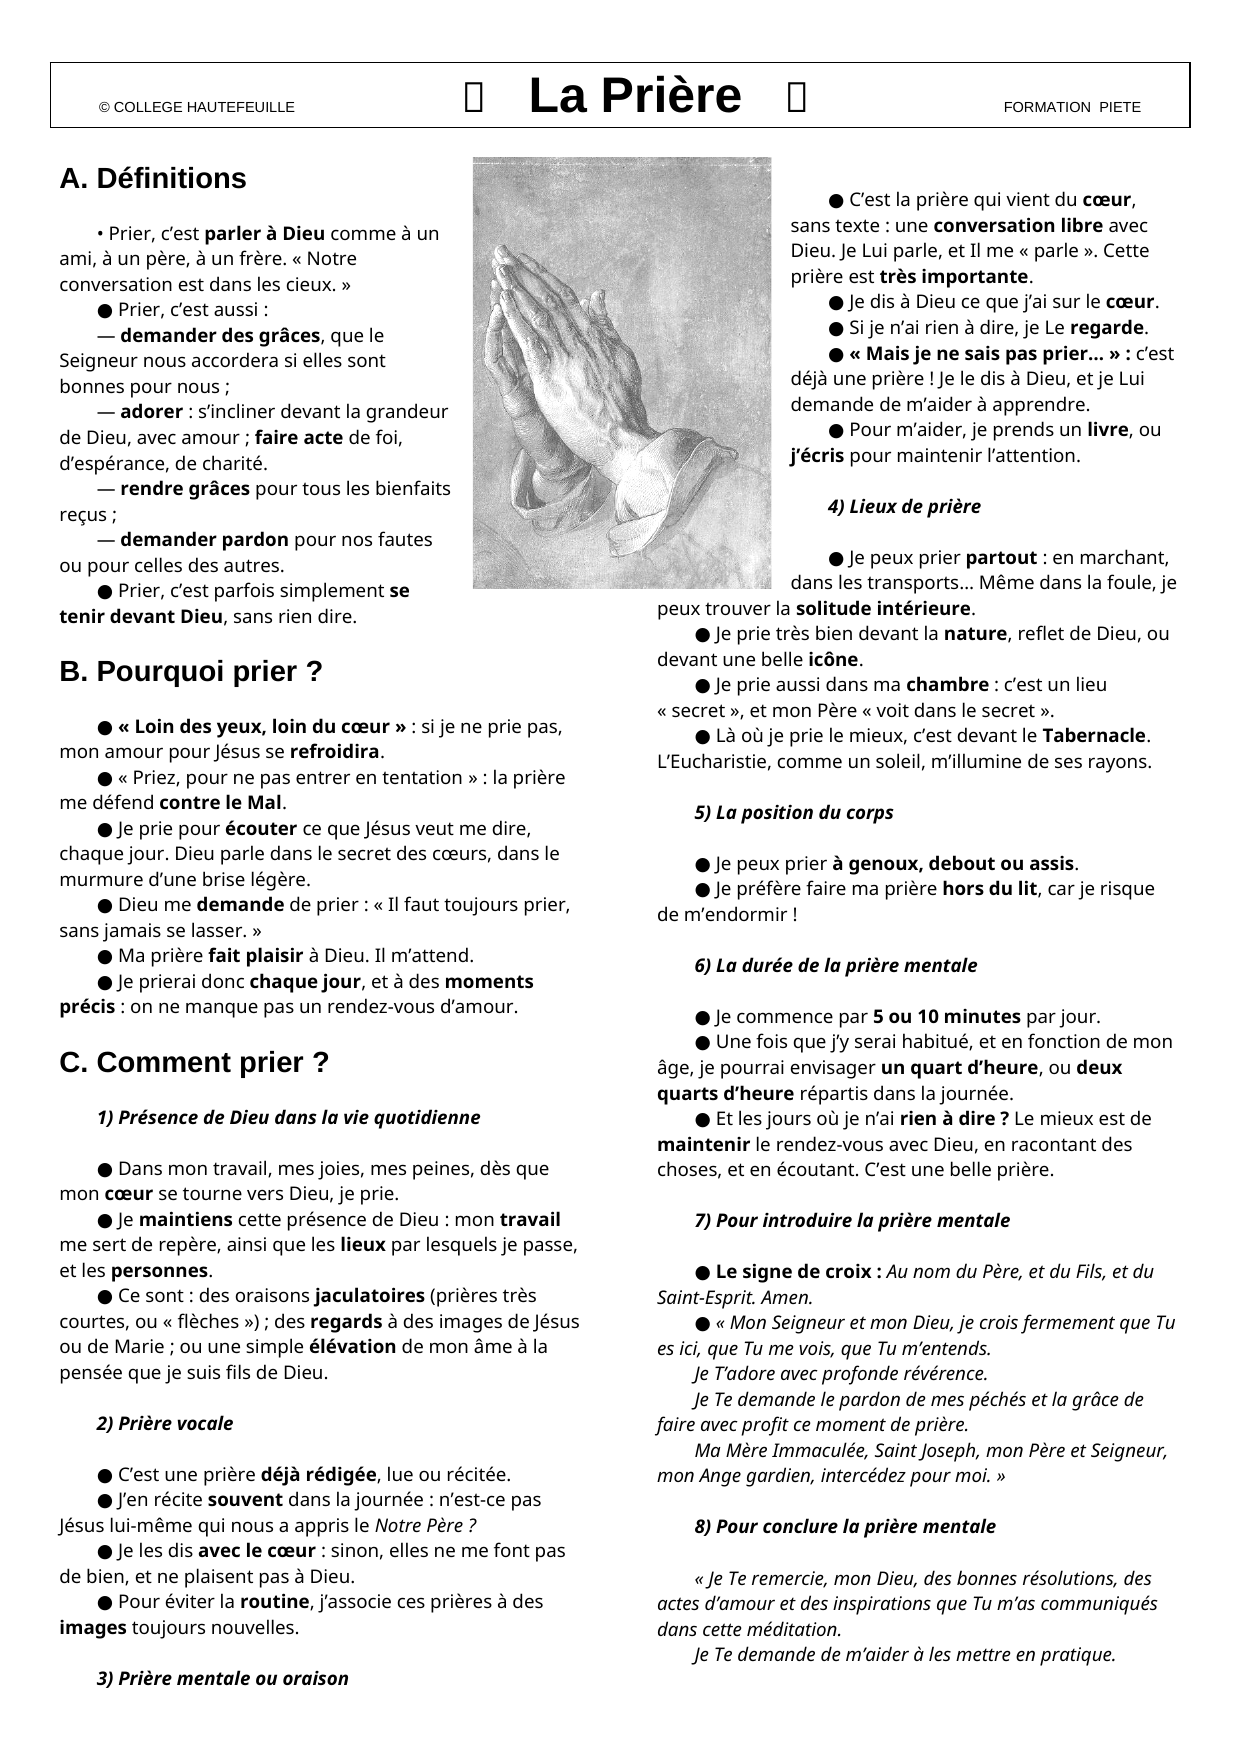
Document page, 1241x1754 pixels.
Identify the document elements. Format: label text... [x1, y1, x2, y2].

text ● Prier, c’est parfois simplement se tenir devant Dieu, sans rien dire. [59, 577, 583, 628]
text 2) Prière vocale [59, 1410, 583, 1436]
text 3) Prière mentale ou oraison [59, 1665, 583, 1691]
text ● « Loin des yeux, loin du cœur » : si je ne prie pas, mon amour pour Jésus se refroidira. [59, 713, 583, 764]
text « Je Te remercie, mon Dieu, des bonnes résolutions, des actes d’amour et des inspirations que Tu m’as communiqués dans cette méditation. [657, 1565, 1181, 1641]
text ● Dieu me demande de prier : « Il faut toujours prier, sans jamais se lasser. » [59, 892, 583, 943]
text A. Définitions [59, 161, 472, 195]
text 8) Pour conclure la prière mentale [657, 1514, 1181, 1539]
text Je Te demande le pardon de mes péchés et la grâce de faire avec profit ce moment de prière. [657, 1386, 1181, 1437]
text ● Prier, c’est aussi : [59, 297, 472, 322]
text ● Je maintiens cette présence de Dieu : mon travail me sert de repère, ainsi que les lieux par lesquels je passe, et les personnes. [59, 1206, 583, 1283]
text ● « Mais je ne sais pas prier… » : c’est déjà une prière ! Je le dis à Dieu, et je Lui demande de m’aider à apprendre. [772, 340, 1181, 416]
text B. Pourquoi prier ? [59, 654, 583, 688]
text Ma Mère Immaculée, Saint Joseph, mon Père et Seigneur, mon Ange gardien, intercédez pour moi. » [657, 1437, 1181, 1488]
text ● Je commence par 5 ou 10 minutes par jour. [657, 1003, 1181, 1029]
text ● Et les jours où je n’ai rien à dire ? Le mieux est de maintenir le rendez-vous avec Dieu, en racontant des choses, et en écoutant. C’est une belle prière. [657, 1105, 1181, 1182]
text 7) Pour introduire la prière mentale [657, 1207, 1181, 1233]
text ● Je préfère faire ma prière hors du lit, car je risque de m’endormir ! [657, 876, 1181, 927]
text ● Pour m’aider, je prends un livre, ou j’écris pour maintenir l’attention. [772, 416, 1181, 467]
text 1) Présence de Dieu dans la vie quotidienne [59, 1104, 583, 1129]
text ● Je prie très bien devant la nature, reflet de Dieu, ou devant une belle icône. [657, 621, 1181, 672]
text ● Pour éviter la routine, j’associe ces prières à des images toujours nouvelles. [59, 1589, 583, 1640]
text 5) La position du corps [657, 799, 1181, 825]
text © COLLEGE HAUTEFEUILLE  La Prière  FORMATION PIETE [51, 63, 1189, 127]
text ● Je les dis avec le cœur : sinon, elles ne me font pas de bien, et ne plaisent pas à Dieu. [59, 1538, 583, 1589]
text ― demander des grâces, que le Seigneur nous accordera si elles sont bonnes pour nous ; [59, 322, 472, 399]
text ● Dans mon travail, mes joies, mes peines, dès que mon cœur se tourne vers Dieu, je prie. [59, 1155, 583, 1206]
text 6) La durée de la prière mentale [657, 952, 1181, 978]
text ● Une fois que j’y serai habitué, et en fonction de mon âge, je pourrai envisager un quart d’heure, ou deux quarts d’heure répartis dans la journée. [657, 1029, 1181, 1105]
text ● Ma prière fait plaisir à Dieu. Il m’attend. [59, 943, 583, 968]
text ● J’en récite souvent dans la journée : n’est-ce pas Jésus lui-même qui nous a appris le Notre Père ? [59, 1487, 583, 1538]
text ● C’est une prière déjà rédigée, lue ou récitée. [59, 1461, 583, 1487]
text ● Je prie aussi dans ma chambre : c’est un lieu « secret », et mon Père « voit dans le secret ». [657, 672, 1181, 723]
text ● Je dis à Dieu ce que j’ai sur le cœur. [772, 289, 1181, 314]
text Je Te demande de m’aider à les mettre en pratique. [657, 1641, 1181, 1667]
text ● « Priez, pour ne pas entrer en tentation » : la prière me défend contre le Mal. [59, 764, 583, 815]
text Je T’adore avec profonde révérence. [657, 1361, 1181, 1386]
text ● Ce sont : des oraisons jaculatoires (prières très courtes, ou « flèches ») ; des regards à des images de Jésus ou de Marie ; ou une simple élévation de mon âme à la pensée que je suis fils de Dieu. [59, 1283, 583, 1385]
text ● Si je n’ai rien à dire, je Le regarde. [772, 314, 1181, 340]
text ● Là où je prie le mieux, c’est devant le Tabernacle. L’Eucharistie, comme un soleil, m’illumine de ses rayons. [657, 723, 1181, 774]
text ● Je peux prier à genoux, debout ou assis. [657, 850, 1181, 876]
text 4) Lieux de prière [772, 493, 1181, 518]
text ― rendre grâces pour tous les bienfaits reçus ; [59, 475, 472, 526]
text ● C’est la prière qui vient du cœur, sans texte : une conversation libre avec Dieu. Je Lui parle, et Il me « parle ». Cette prière est très importante. [772, 187, 1181, 289]
text ― adorer : s’incliner devant la grandeur de Dieu, avec amour ; faire acte de foi, d’espérance, de charité. [59, 399, 472, 475]
text ● Le signe de croix : Au nom du Père, et du Fils, et du Saint-Esprit. Amen. [657, 1258, 1181, 1309]
text ● Je prie pour écouter ce que Jésus veut me dire, chaque jour. Dieu parle dans le secret des cœurs, dans le murmure d’une brise légère. [59, 815, 583, 892]
text ― demander pardon pour nos fautes ou pour celles des autres. [59, 526, 472, 577]
text ● « Mon Seigneur et mon Dieu, je crois fermement que Tu es ici, que Tu me vois, que Tu m’entends. [657, 1309, 1181, 1361]
text • Prier, c’est parler à Dieu comme à un ami, à un père, à un frère. « Notre conversation est dans les cieux. » [59, 220, 472, 297]
text ● Je prierai donc chaque jour, et à des moments précis : on ne manque pas un rendez-vous d’amour. [59, 968, 583, 1019]
text ● Je peux prier partout : en marchant, dans les transports… Même dans la foule, je peux trouver la solitude intérieure. [657, 544, 1181, 621]
text C. Comment prier ? [59, 1045, 583, 1078]
